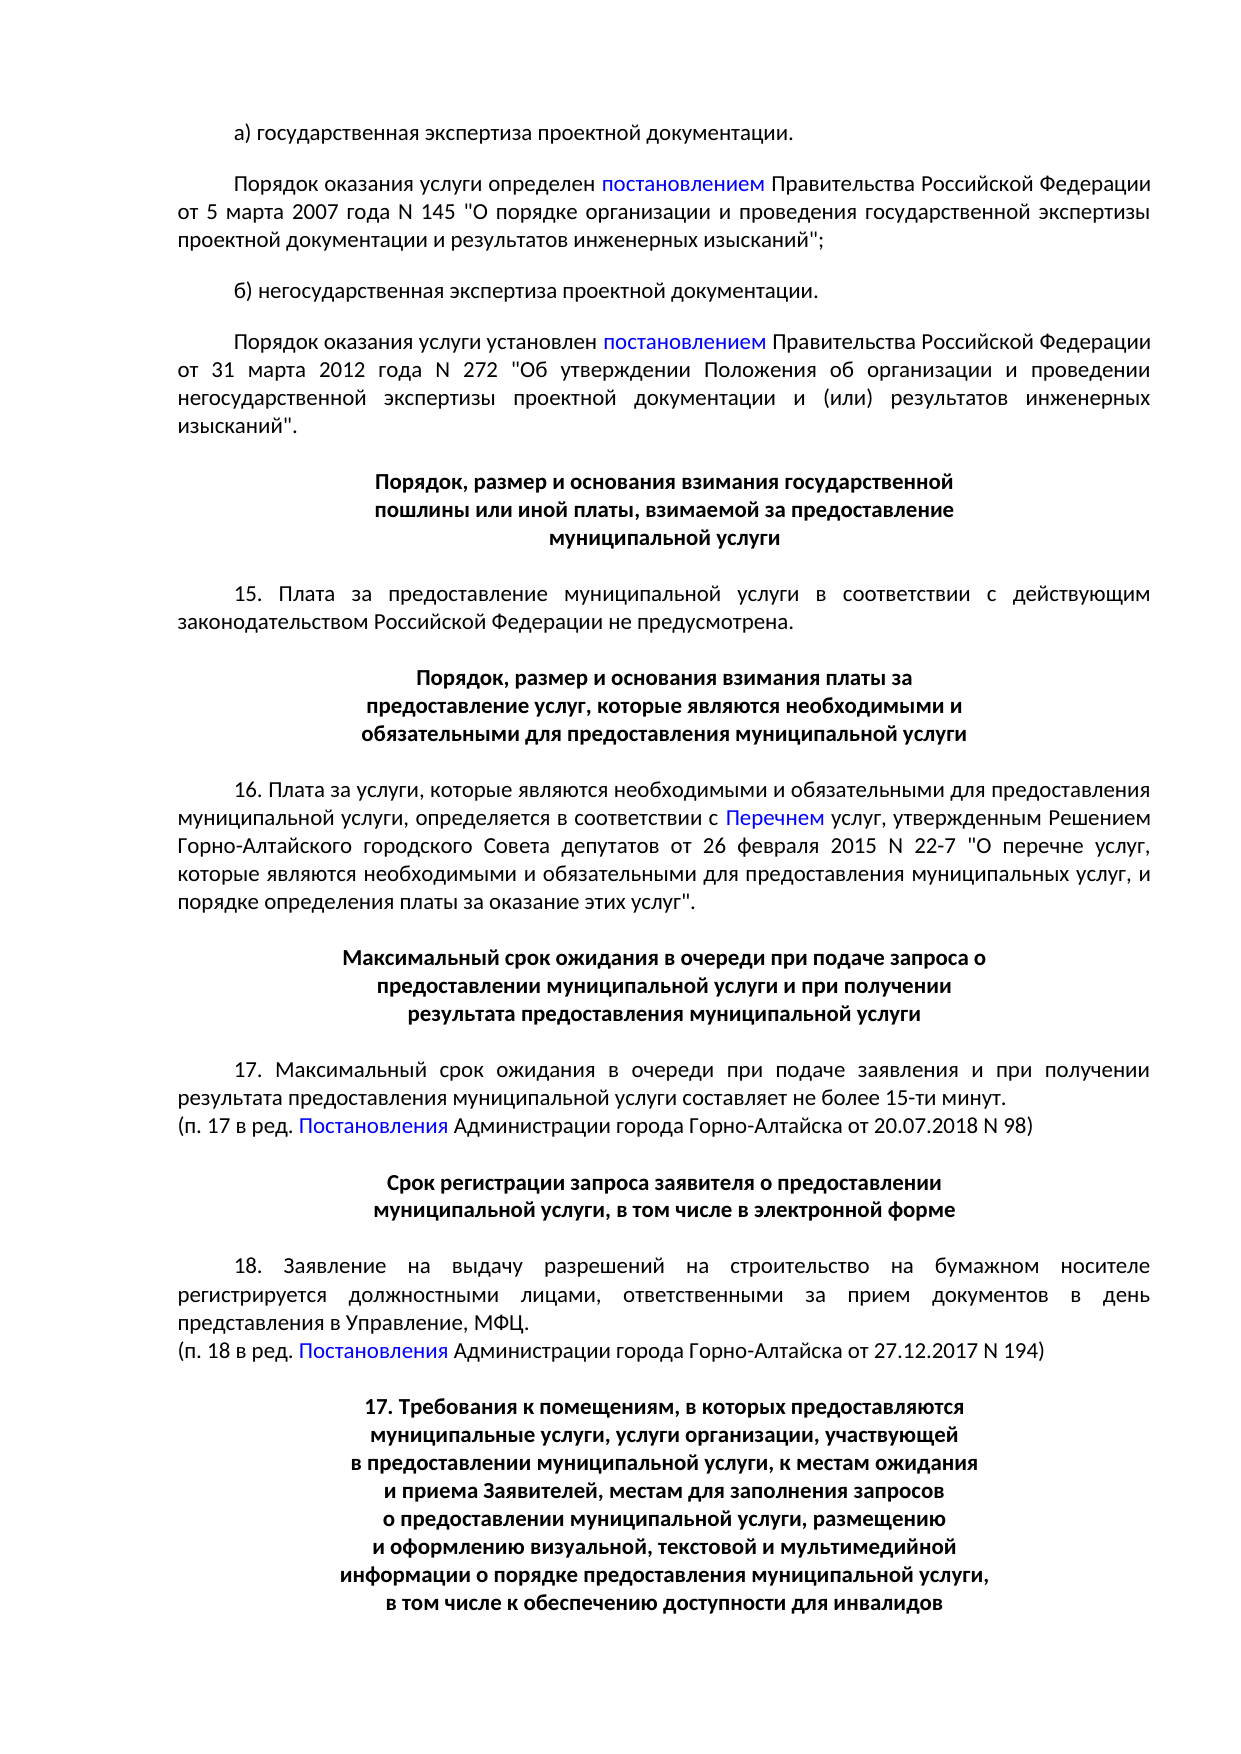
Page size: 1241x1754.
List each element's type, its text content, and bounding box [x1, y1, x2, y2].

text Порядок оказания услуги определен постановлением Правительства Российской Федерации от 5 марта 2007 года N 145 "О порядке организации и проведения государственной экспертизы проектной документации и результатов инженерных изысканий"; [177, 169, 1152, 253]
title Порядок, размер и основания взимания государственной [177, 467, 1152, 495]
title предоставлении муниципальной услуги и при получении [177, 971, 1152, 999]
title муниципальной услуги [177, 523, 1152, 551]
title в предоставлении муниципальной услуги, к местам ожидания [177, 1448, 1152, 1476]
title информации о порядке предоставления муниципальной услуги, [177, 1560, 1152, 1588]
title муниципальные услуги, услуги организации, участвующей [177, 1420, 1152, 1448]
title 17. Требования к помещениям, в которых предоставляются [177, 1392, 1152, 1420]
text 15. Плата за предоставление муниципальной услуги в соответствии с действующим законодательством Российской Федерации не предусмотрена. [177, 579, 1152, 635]
title Срок регистрации запроса заявителя о предоставлении [177, 1168, 1152, 1196]
text 18. Заявление на выдачу разрешений на строительство на бумажном носителе регистрируется должностными лицами, ответственными за прием документов в день представления в Управление, МФЦ. [177, 1252, 1152, 1336]
text (п. 18 в ред. Постановления Администрации города Горно-Алтайска от 27.12.2017 N 194) [177, 1336, 1152, 1364]
text 17. Максимальный срок ожидания в очереди при подаче заявления и при получении результата предоставления муниципальной услуги составляет не более 15-ти минут. [177, 1056, 1152, 1112]
text (п. 17 в ред. Постановления Администрации города Горно-Алтайска от 20.07.2018 N 98) [177, 1112, 1152, 1139]
title обязательными для предоставления муниципальной услуги [177, 719, 1152, 747]
text Порядок оказания услуги установлен постановлением Правительства Российской Федерации от 31 марта 2012 года N 272 "Об утверждении Положения об организации и проведении негосударственной экспертизы проектной документации и (или) результатов инженерных изысканий". [177, 327, 1152, 439]
title о предоставлении муниципальной услуги, размещению [177, 1504, 1152, 1532]
title Максимальный срок ожидания в очереди при подаче запроса о [177, 943, 1152, 971]
title результата предоставления муниципальной услуги [177, 999, 1152, 1027]
text б) негосударственная экспертиза проектной документации. [177, 276, 1152, 304]
title Порядок, размер и основания взимания платы за [177, 663, 1152, 691]
title муниципальной услуги, в том числе в электронной форме [177, 1196, 1152, 1224]
title предоставление услуг, которые являются необходимыми и [177, 691, 1152, 719]
title и приема Заявителей, местам для заполнения запросов [177, 1476, 1152, 1504]
text а) государственная экспертиза проектной документации. [177, 118, 1152, 146]
title и оформлению визуальной, текстовой и мультимедийной [177, 1532, 1152, 1560]
title в том числе к обеспечению доступности для инвалидов [177, 1588, 1152, 1616]
text 16. Плата за услуги, которые являются необходимыми и обязательными для предоставления муниципальной услуги, определяется в соответствии с Перечнем услуг, утвержденным Решением Горно-Алтайского городского Совета депутатов от 26 февраля 2015 N 22-7 "О перечне услуг, которые являются необходимыми и обязательными для предоставления муниципальных услуг, и порядке определения платы за оказание этих услуг". [177, 775, 1152, 915]
title пошлины или иной платы, взимаемой за предоставление [177, 495, 1152, 523]
